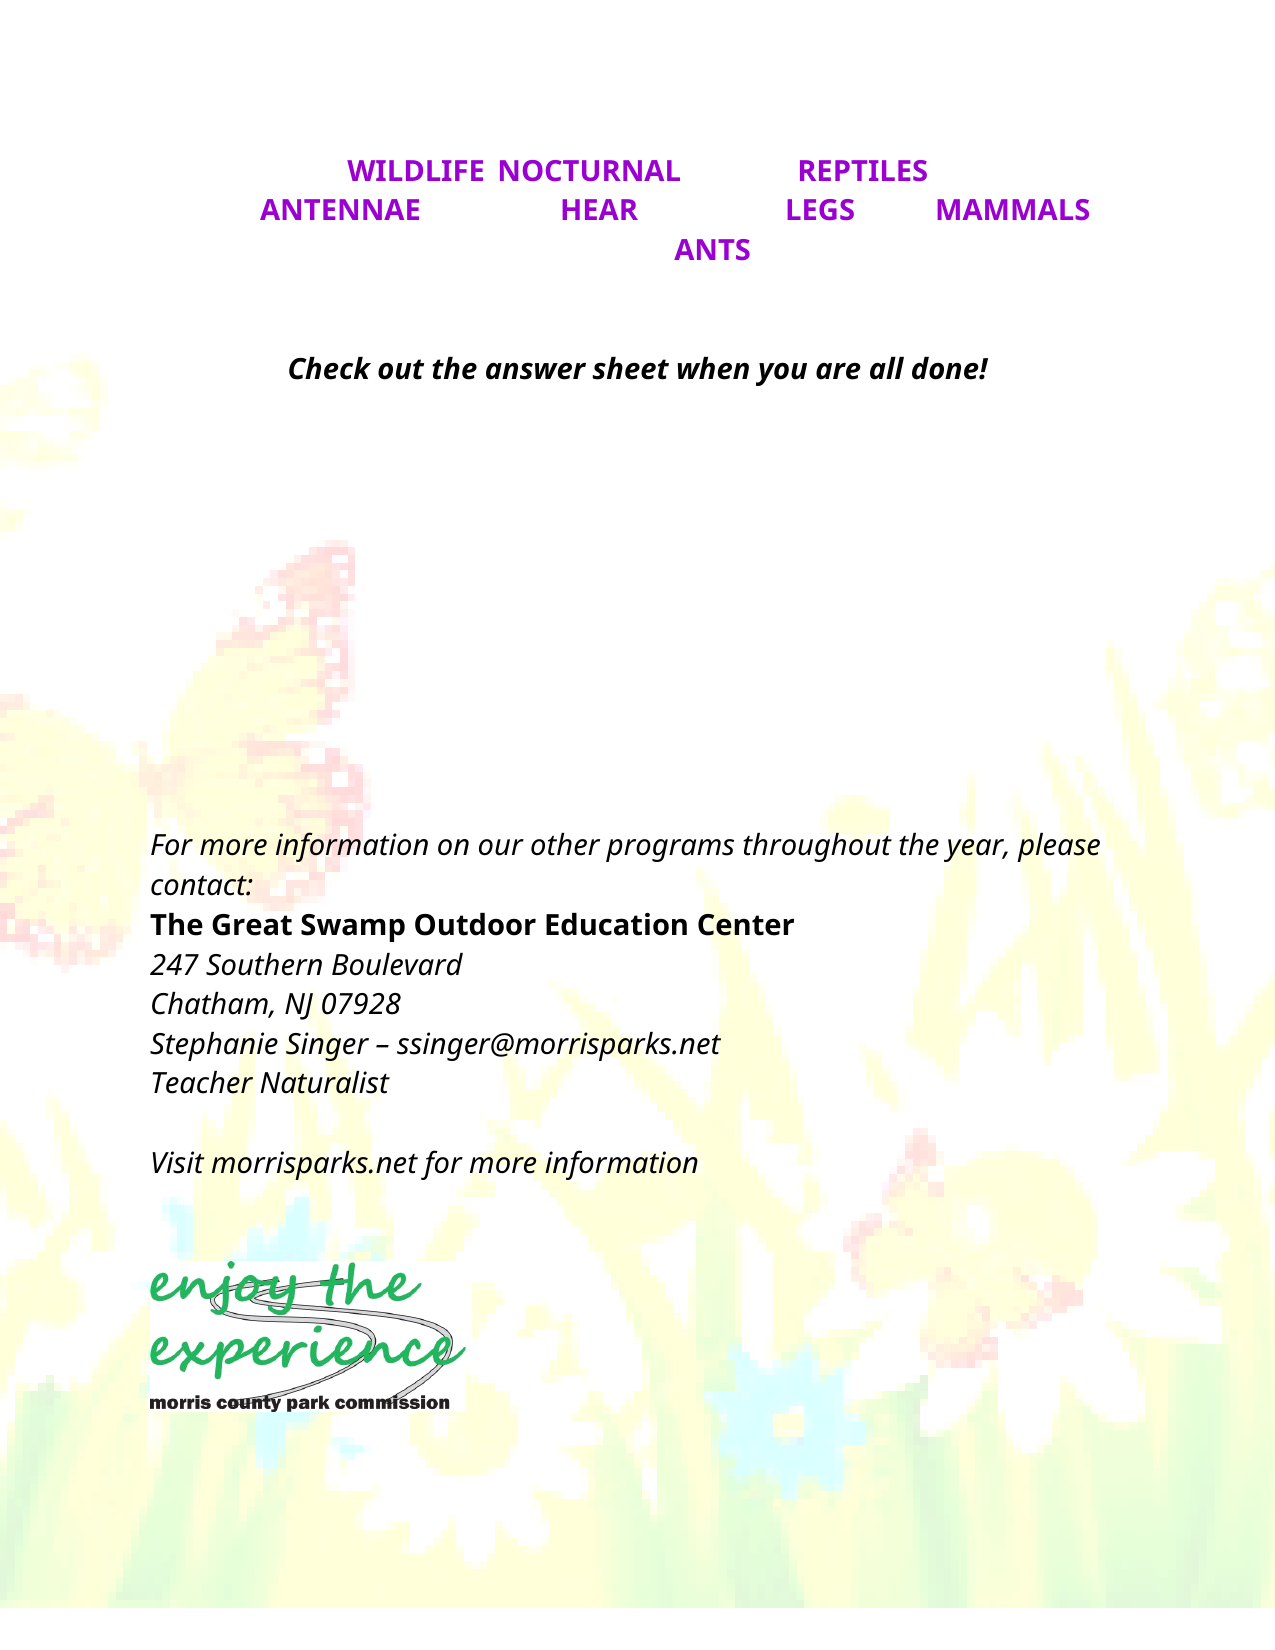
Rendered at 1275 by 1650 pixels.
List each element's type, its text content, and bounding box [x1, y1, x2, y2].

text Chatham, NJ 07928 [150, 983, 1125, 1023]
text WILDLIFE NOCTURNAL REPTILES [150, 150, 1125, 190]
text Check out the answer sheet when you are all done! [150, 348, 1125, 388]
text 247 Southern Boulevard [150, 944, 1125, 983]
text Visit morrisparks.net for more information [150, 1142, 1125, 1182]
picture [150, 1261, 466, 1412]
text ANTENNAE HEAR LEGS MAMMALS ANTS [150, 190, 1125, 269]
text Teacher Naturalist [150, 1063, 1125, 1102]
text For more information on our other programs throughout the year, please contact: [150, 825, 1125, 904]
text Stephanie Singer – ssinger@morrisparks.net [150, 1023, 1125, 1063]
text The Great Swamp Outdoor Education Center [150, 904, 1125, 944]
